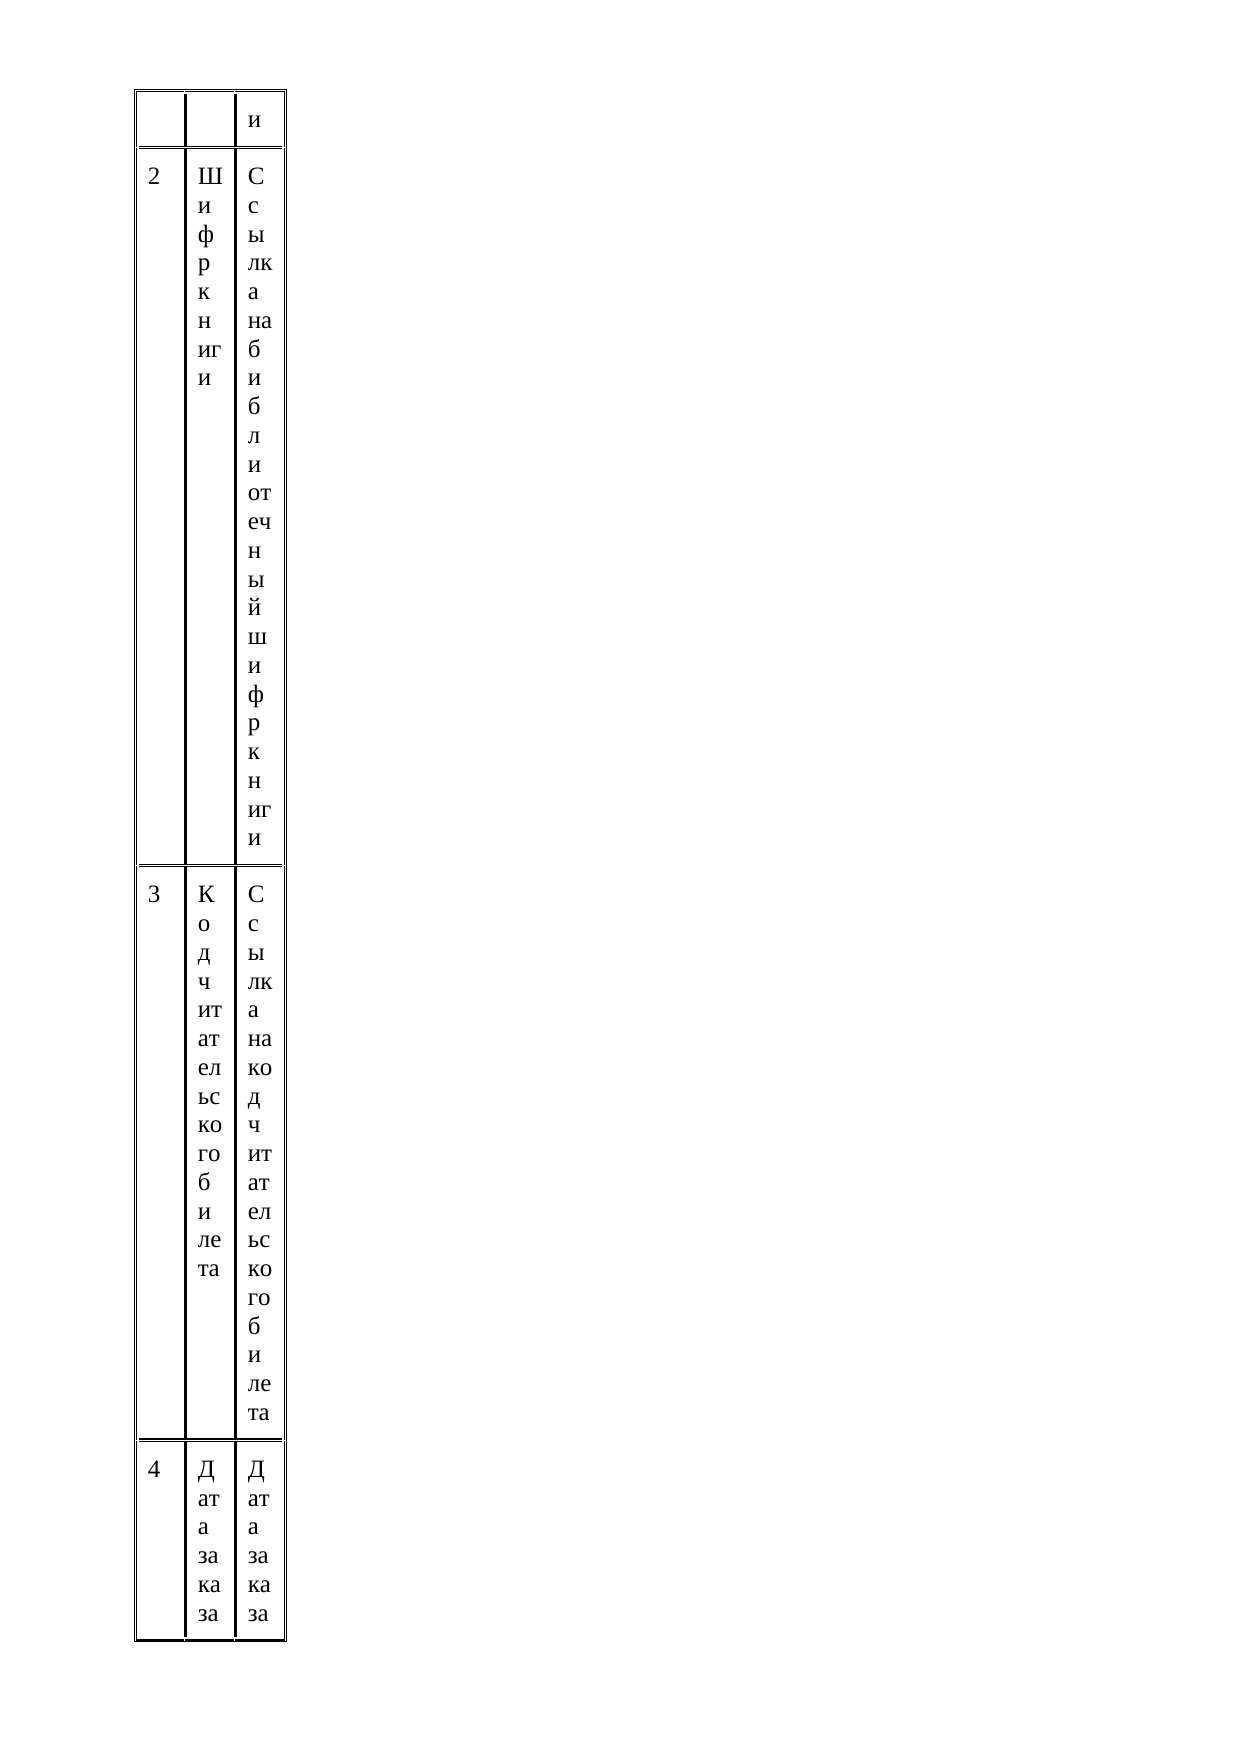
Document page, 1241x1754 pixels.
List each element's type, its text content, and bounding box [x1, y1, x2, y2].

table_cell 1 [137, 90, 185, 146]
table_cell 4 [137, 1438, 185, 1639]
table_cell Дата заказа [185, 1442, 235, 1639]
table_cell Дата заказа книги [235, 1438, 284, 1639]
table_cell Код брони [185, 90, 235, 146]
table_cell Шифр книги [187, 149, 234, 864]
table_cell 3 [135, 864, 185, 1438]
table_cell Код брони книги [235, 92, 284, 146]
table_cell Ссылка на библиотечный шифр книги [235, 146, 285, 864]
table_cell Ссылка на код читательского билета [235, 864, 285, 1438]
table_cell Код читательского билета [187, 867, 234, 1438]
table_cell 2 [135, 146, 185, 864]
